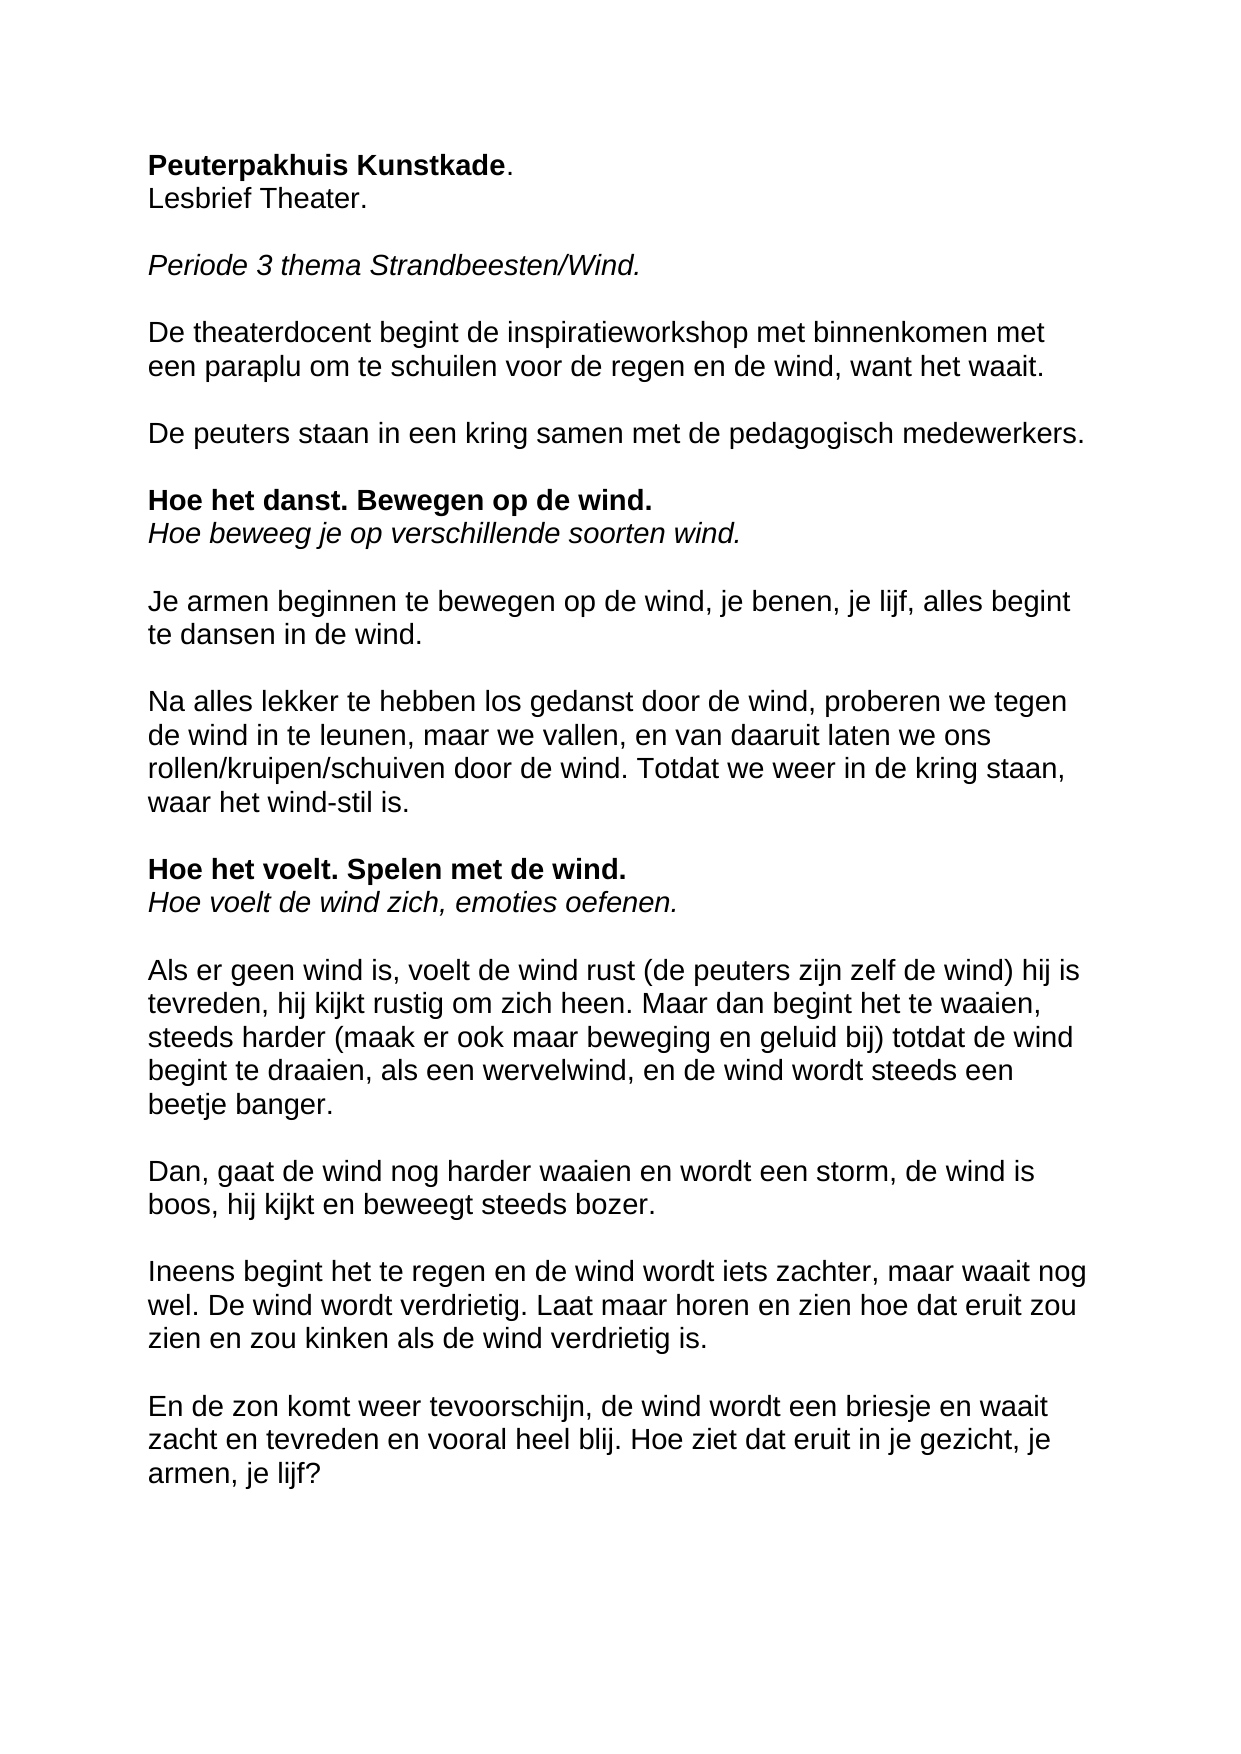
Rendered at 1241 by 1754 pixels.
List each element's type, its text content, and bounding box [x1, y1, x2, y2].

text Hoe beweeg je op verschillende soorten wind. [148, 517, 1093, 550]
text Hoe voelt de wind zich, emoties oefenen. [148, 886, 1093, 919]
text Periode 3 thema Strandbeesten/Wind. [148, 248, 1093, 282]
text Ineens begint het te regen en de wind wordt iets zachter, maar waait nog wel. De wind wordt verdrietig. Laat maar horen en zien hoe dat eruit zou zien en zou kinken als de wind verdrietig is. [148, 1254, 1093, 1355]
text De peuters staan in een kring samen met de pedagogisch medewerkers. [148, 416, 1093, 449]
text Hoe het voelt. Spelen met de wind. [148, 852, 1093, 886]
text Lesbrief Theater. [148, 181, 1093, 215]
text De theaterdocent begint de inspiratieworkshop met binnenkomen met een paraplu om te schuilen voor de regen en de wind, want het waait. [148, 315, 1093, 382]
text Dan, gaat de wind nog harder waaien en wordt een storm, de wind is boos, hij kijkt en beweegt steeds bozer. [148, 1154, 1093, 1221]
text Na alles lekker te hebben los gedanst door de wind, proberen we tegen de wind in te leunen, maar we vallen, en van daaruit laten we ons rollen/kruipen/schuiven door de wind. Totdat we weer in de kring staan, waar het wind-stil is. [148, 684, 1093, 818]
text Peuterpakhuis Kunstkade. [148, 148, 1093, 181]
text Je armen beginnen te bewegen op de wind, je benen, je lijf, alles begint te dansen in de wind. [148, 584, 1093, 651]
text Als er geen wind is, voelt de wind rust (de peuters zijn zelf de wind) hij is tevreden, hij kijkt rustig om zich heen. Maar dan begint het te waaien, steeds harder (maak er ook maar beweging en geluid bij) totdat de wind begint te draaien, als een wervelwind, en de wind wordt steeds een beetje banger. [148, 953, 1093, 1120]
text Hoe het danst. Bewegen op de wind. [148, 483, 1093, 517]
text En de zon komt weer tevoorschijn, de wind wordt een briesje en waait zacht en tevreden en vooral heel blij. Hoe ziet dat eruit in je gezicht, je armen, je lijf? [148, 1389, 1093, 1489]
